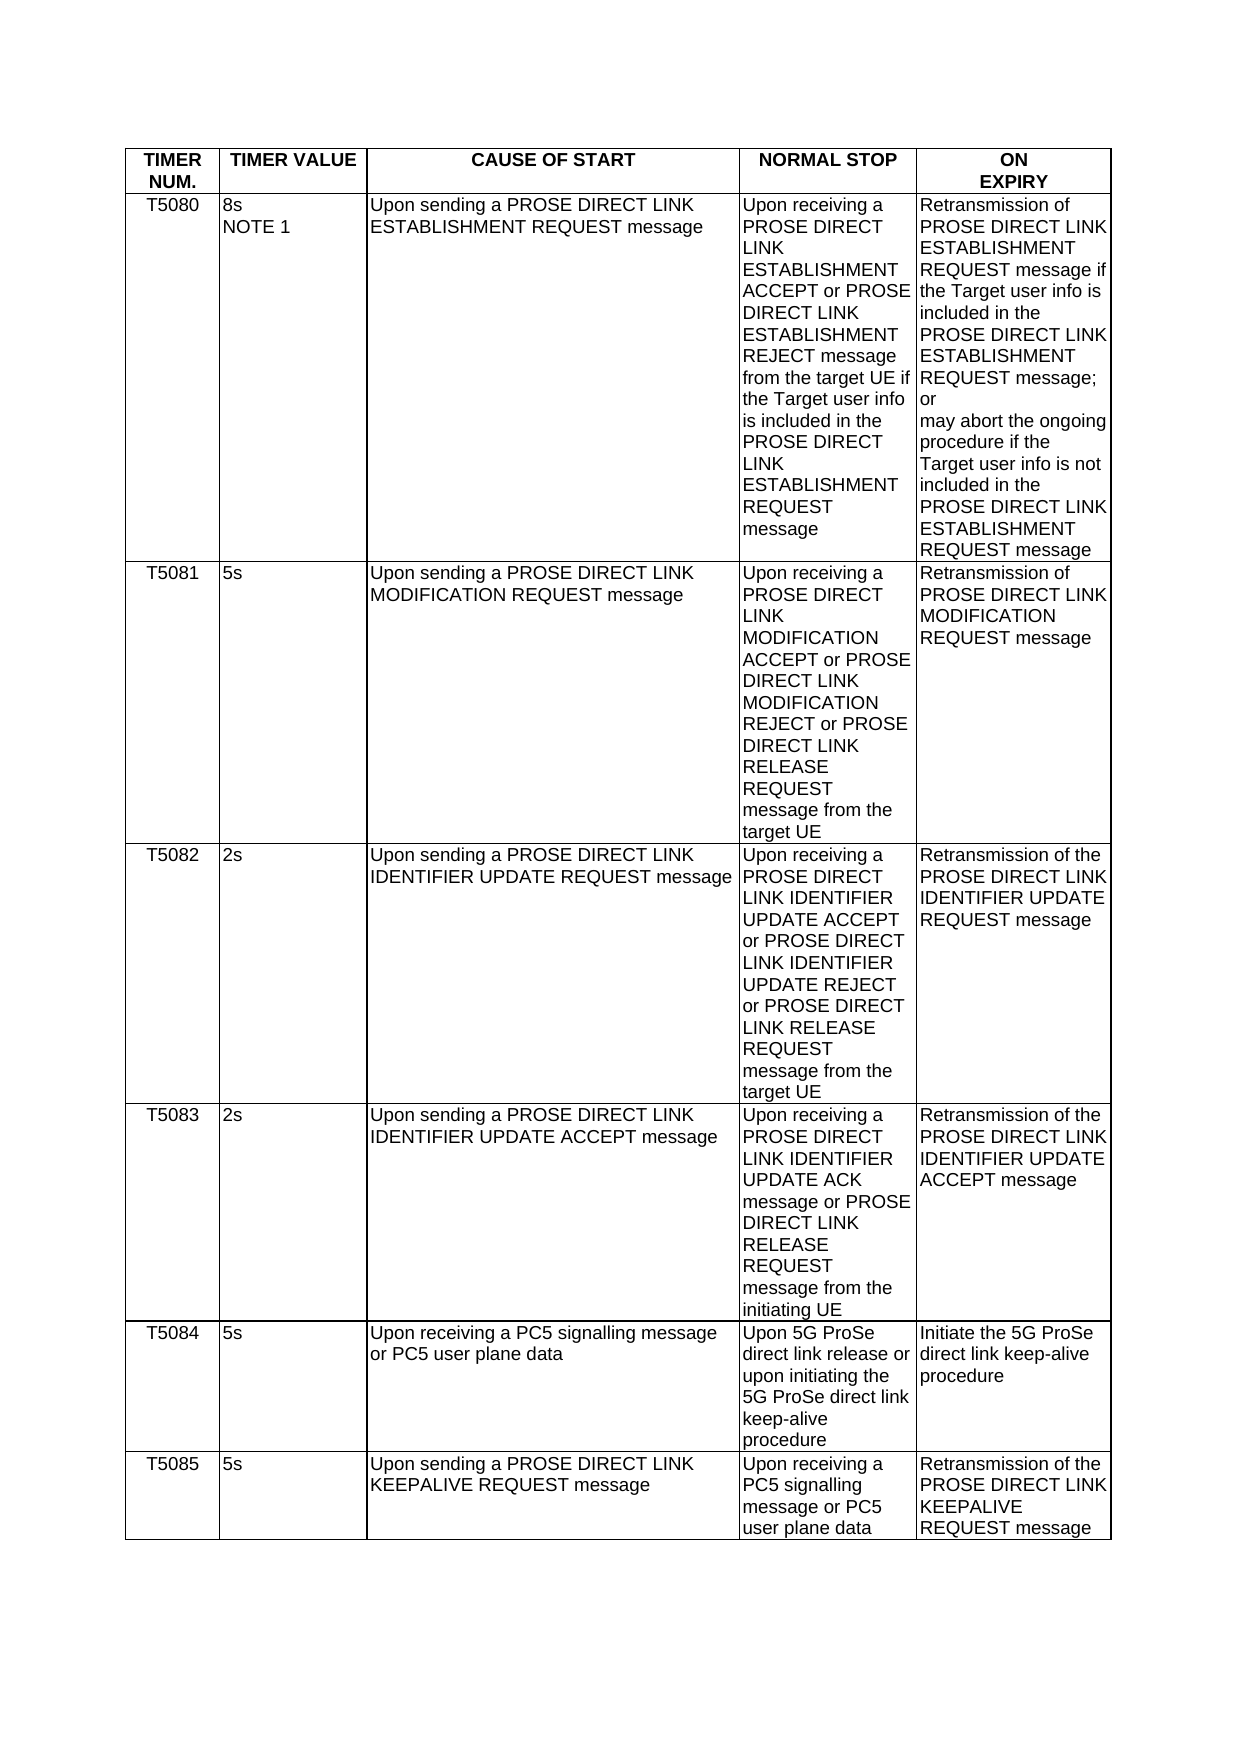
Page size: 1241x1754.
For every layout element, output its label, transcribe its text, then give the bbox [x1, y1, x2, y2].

table_cell Retransmission of the PROSE DIRECT LINK KEEPALIVE REQUEST message [917, 1452, 1110, 1539]
table_cell Upon sending a PROSE DIRECT LINK IDENTIFIER UPDATE REQUEST message [368, 844, 739, 1103]
table_cell 5s [220, 1452, 366, 1539]
table_cell T5080 [126, 194, 219, 561]
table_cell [740, 1452, 916, 1539]
table_cell Upon receiving a PROSE DIRECT LINK MODIFICATION ACCEPT or PROSE DIRECT LINK MODIFICATION REJECT or PROSE DIRECT LINK RELEASE REQUEST message from the target UE [740, 562, 916, 842]
table_cell Retransmission of PROSE DIRECT LINK ESTABLISHMENT REQUEST message if the Target user info is included in the PROSE DIRECT LINK ESTABLISHMENT REQUEST message; or may abort the ongoing procedure if the Target user info is not included in the PROSE DIRECT LINK ESTABLISHMENT REQUEST message [917, 194, 1110, 561]
table_cell 5s [220, 1322, 366, 1451]
table_cell Retransmission of PROSE DIRECT LINK MODIFICATION REQUEST message [917, 562, 1110, 842]
table_cell Upon receiving a PC5 signalling message or PC5 user plane data [368, 1322, 739, 1451]
table_cell Upon receiving a PROSE DIRECT LINK IDENTIFIER UPDATE ACK message or PROSE DIRECT LINK RELEASE REQUEST message from the initiating UE [740, 1104, 916, 1320]
table_header TIMER NUM. [126, 149, 219, 192]
table_cell 2s [220, 844, 366, 1103]
table_cell T5084 [126, 1322, 219, 1451]
table_cell Initiate the 5G ProSe direct link keep-alive procedure [917, 1322, 1110, 1451]
table_cell T5081 [126, 562, 219, 842]
table_cell Upon receiving a PROSE DIRECT LINK ESTABLISHMENT ACCEPT or PROSE DIRECT LINK ESTABLISHMENT REJECT message from the target UE if the Target user info is included in the PROSE DIRECT LINK ESTABLISHMENT REQUEST message [740, 194, 916, 561]
table_cell Retransmission of the PROSE DIRECT LINK IDENTIFIER UPDATE REQUEST message [917, 844, 1110, 1103]
table_cell 2s [220, 1104, 366, 1320]
table_cell Upon sending a PROSE DIRECT LINK MODIFICATION REQUEST message [368, 562, 739, 842]
table_cell Retransmission of the PROSE DIRECT LINK IDENTIFIER UPDATE ACCEPT message [917, 1104, 1110, 1320]
table_header TIMER VALUE [220, 149, 366, 192]
table_cell T5083 [126, 1104, 219, 1320]
table_cell Upon sending a PROSE DIRECT LINK ESTABLISHMENT REQUEST message [368, 194, 739, 561]
table_cell Upon sending a PROSE DIRECT LINK KEEPALIVE REQUEST message [368, 1452, 739, 1539]
table_header CAUSE OF START [368, 149, 739, 192]
table_cell 5s [220, 562, 366, 842]
table_header NORMAL STOP [740, 149, 916, 192]
table_cell Upon sending a PROSE DIRECT LINK IDENTIFIER UPDATE ACCEPT message [368, 1104, 739, 1320]
table_cell T5082 [126, 844, 219, 1103]
table_header ON EXPIRY [917, 149, 1110, 192]
table_cell T5085 [126, 1452, 219, 1539]
table_cell 8s NOTE 1 [220, 194, 366, 561]
table_cell Upon receiving a PROSE DIRECT LINK IDENTIFIER UPDATE ACCEPT or PROSE DIRECT LINK IDENTIFIER UPDATE REJECT or PROSE DIRECT LINK RELEASE REQUEST message from the target UE [740, 844, 916, 1103]
table_cell Upon 5G ProSe direct link release or upon initiating the 5G ProSe direct link keep-alive procedure [740, 1322, 916, 1451]
